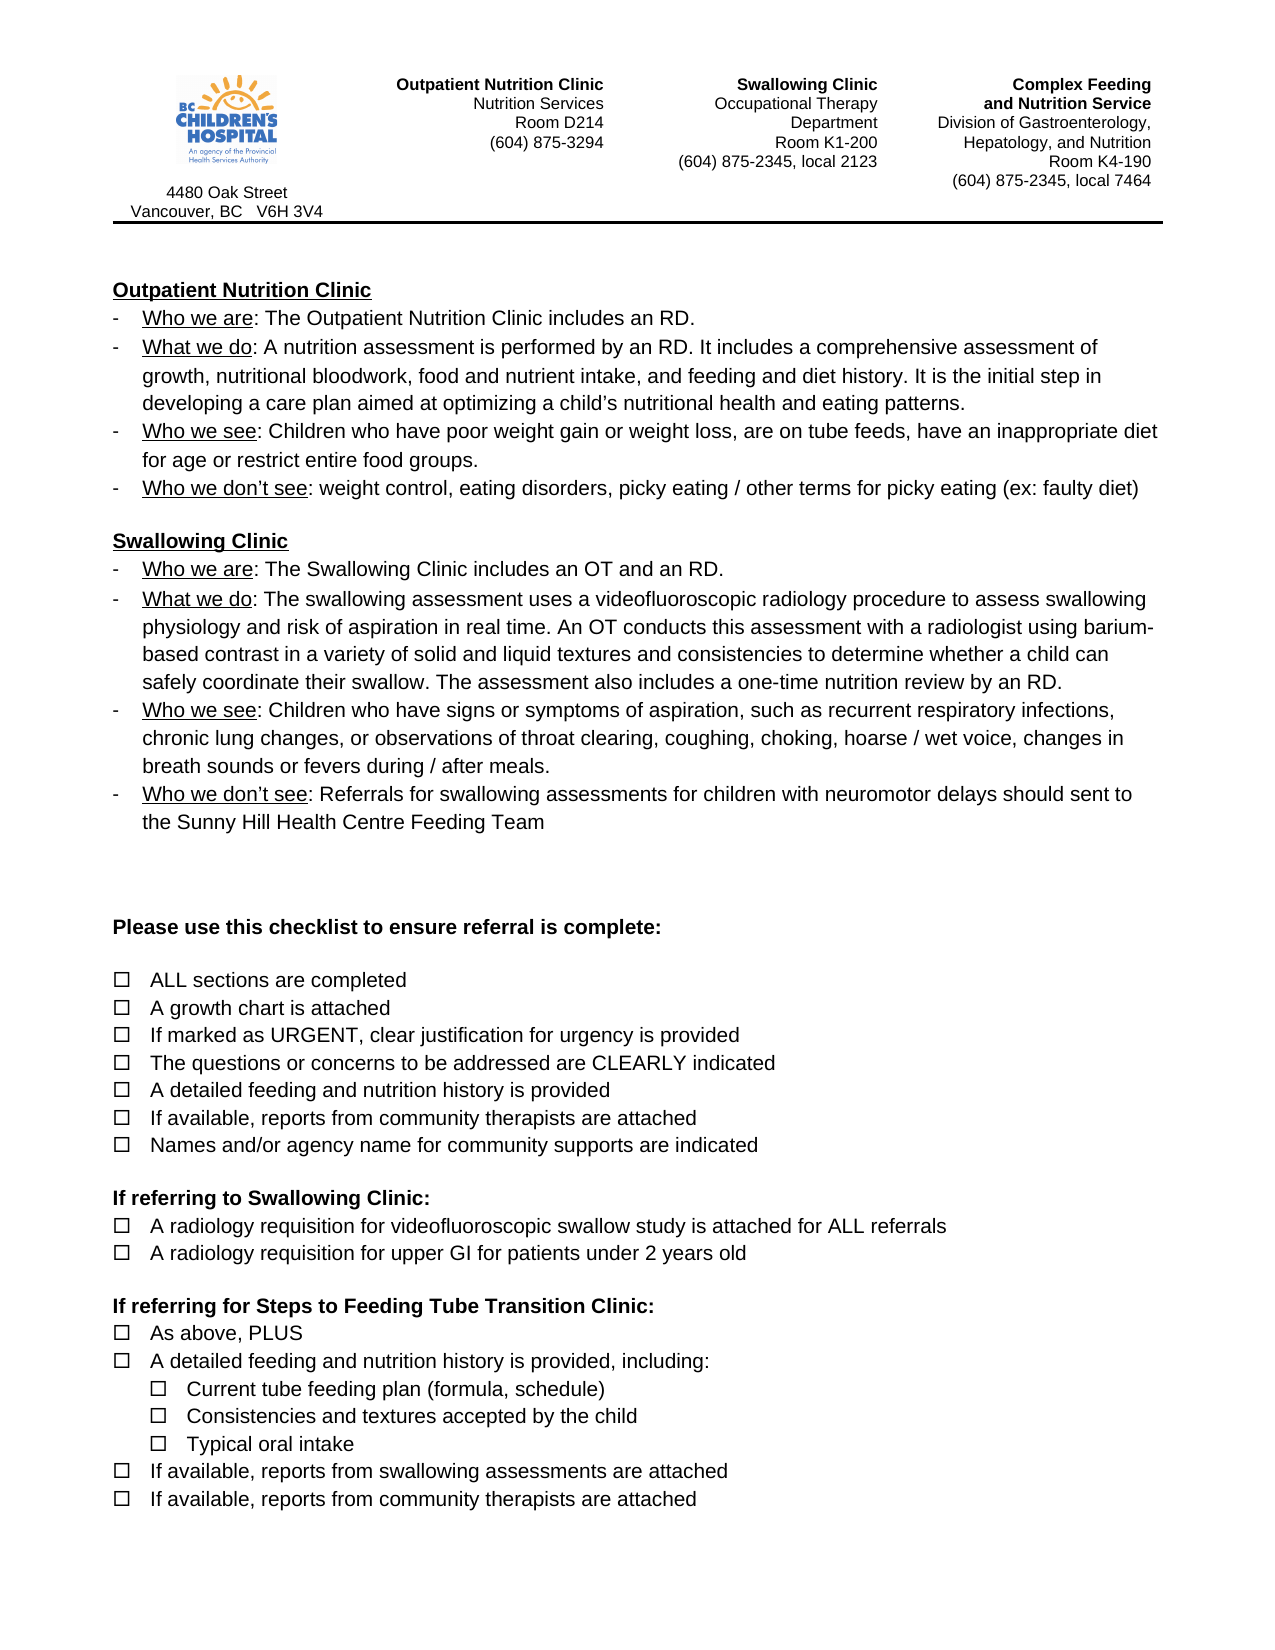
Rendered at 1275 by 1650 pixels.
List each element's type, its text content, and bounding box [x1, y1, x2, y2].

text If referring for Steps to Feeding Tube Transition Clinic: [112, 1294, 1162, 1318]
list Current tube feeding plan (formula, schedule) [149, 1376, 1162, 1400]
list Typical oral intake [149, 1432, 1162, 1456]
list If available, reports from community therapists are attached [112, 1106, 1162, 1130]
list If available, reports from community therapists are attached [112, 1487, 1162, 1511]
list A radiology requisition for upper GI for patients under 2 years old [112, 1241, 1162, 1265]
list A detailed feeding and nutrition history is provided, including: [112, 1349, 1162, 1373]
list Consistencies and textures accepted by the child [149, 1404, 1162, 1428]
list Who we see: Children who have poor weight gain or weight loss, are on tube feeds, have an inappropriate diet for age or restrict entire food groups. [112, 418, 1162, 471]
list A growth chart is attached [112, 995, 1162, 1019]
list Who we don’t see: weight control, eating disorders, picky eating / other terms for picky eating (ex: faulty diet) [112, 475, 1162, 500]
text Please use this checklist to ensure referral is complete: [112, 915, 1162, 939]
list Who we see: Children who have signs or symptoms of aspiration, such as recurrent respiratory infections, chronic lung changes, or observations of throat clearing, coughing, choking, hoarse / wet voice, changes in breath sounds or fevers during / after meals. [112, 697, 1162, 778]
list What we do: A nutrition assessment is performed by an RD. It includes a comprehensive assessment of growth, nutritional bloodwork, food and nutrient intake, and feeding and diet history. It is the initial step in developing a care plan aimed at optimizing a child’s nutritional health and eating patterns. [112, 334, 1162, 415]
list A detailed feeding and nutrition history is provided [112, 1078, 1162, 1102]
list ALL sections are completed [112, 968, 1162, 992]
list A radiology requisition for videofluoroscopic swallow study is attached for ALL referrals [112, 1213, 1162, 1237]
text Swallowing Clinic [112, 529, 1162, 553]
picture [176, 75, 278, 164]
list The questions or concerns to be addressed are CLEARLY indicated [112, 1051, 1162, 1074]
list Who we are: The Swallowing Clinic includes an OT and an RD. [112, 557, 1162, 582]
list Who we don’t see: Referrals for swallowing assessments for children with neuromotor delays should sent to the Sunny Hill Health Centre Feeding Team [112, 781, 1162, 834]
text Outpatient Nutrition Clinic [112, 278, 1162, 302]
list If available, reports from swallowing assessments are attached [112, 1459, 1162, 1483]
list What we do: The swallowing assessment uses a videofluoroscopic radiology procedure to assess swallowing physiology and risk of aspiration in real time. An OT conducts this assessment with a radiologist using barium-based contrast in a variety of solid and liquid textures and consistencies to determine whether a child can safely coordinate their swallow. The assessment also includes a one-time nutrition review by an RD. [112, 586, 1162, 694]
list If marked as URGENT, clear justification for urgency is provided [112, 1023, 1162, 1047]
text If referring to Swallowing Clinic: [112, 1186, 1162, 1210]
list Names and/or agency name for community supports are indicated [112, 1133, 1162, 1157]
list As above, PLUS [112, 1321, 1162, 1345]
list Who we are: The Outpatient Nutrition Clinic includes an RD. [112, 305, 1162, 331]
